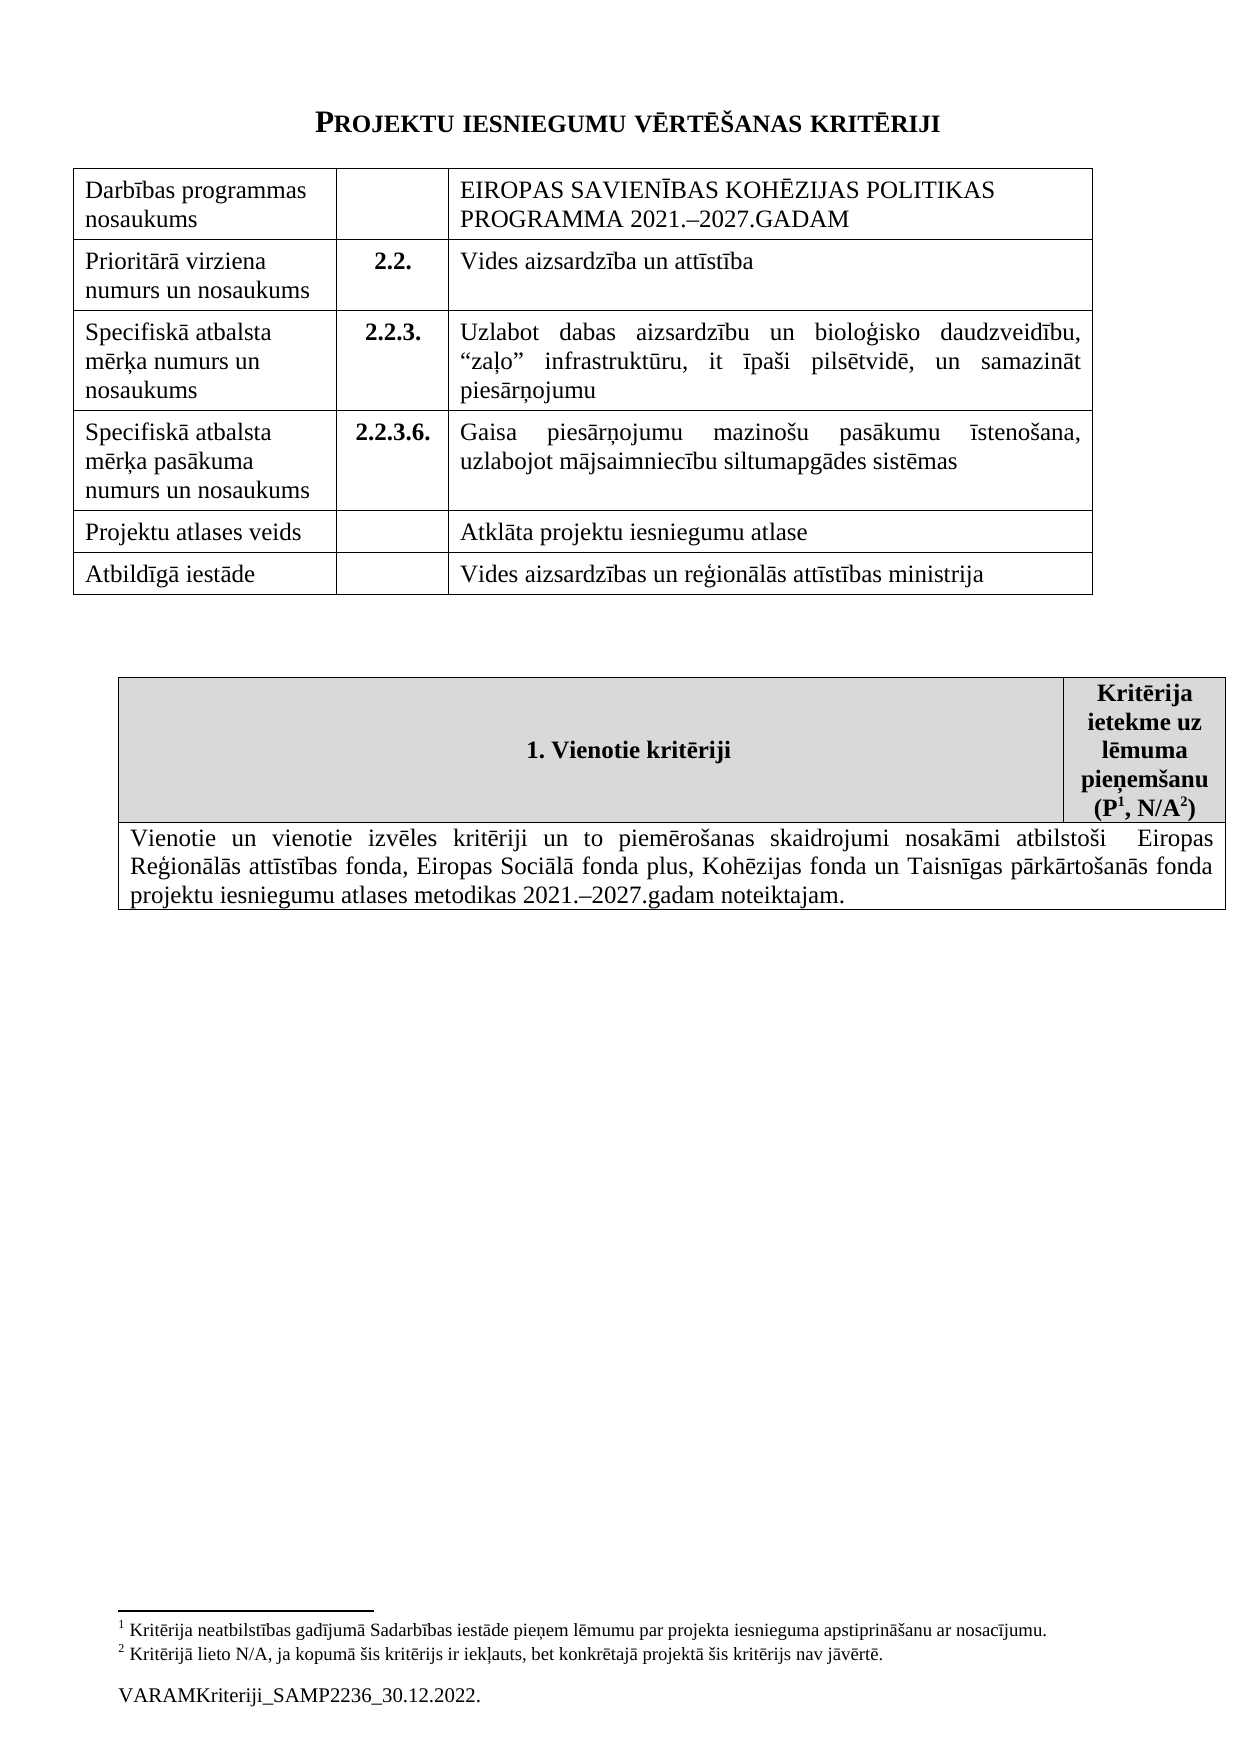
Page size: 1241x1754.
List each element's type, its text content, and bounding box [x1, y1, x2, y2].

table_header Darbības programmas nosaukums [74, 169, 336, 239]
table_cell Specifiskā atbalsta mērķa pasākuma numurs un nosaukums [74, 411, 336, 510]
table_cell Vides aizsardzības un reģionālās attīstības ministrija [449, 553, 1092, 594]
table_cell Uzlabot dabas aizsardzību un bioloģisko daudzveidību, “zaļo” infrastruktūru, it īpaši pilsētvidē, un samazināt piesārņojumu [449, 311, 1092, 410]
table_cell Vienotie un vienotie izvēles kritēriji un to piemērošanas skaidrojumi nosakāmi atbilstoši Eiropas Reģionālās attīstības fonda, Eiropas Sociālā fonda plus, Kohēzijas fonda un Taisnīgas pārkārtošanās fonda projektu iesniegumu atlases metodikas 2021.–2027.gadam noteiktajam. [119, 823, 1225, 909]
table_cell Atbildīgā iestāde [74, 553, 336, 594]
table_cell Gaisa piesārņojumu mazinošu pasākumu īstenošana, uzlabojot mājsaimniecību siltumapgādes sistēmas [449, 411, 1092, 510]
text Projektu iesniegumu vērtēšanas kritēriji [118, 103, 1137, 139]
table_header Kritērija ietekme uz lēmuma pieņemšanu (P, N/A) [1064, 678, 1225, 822]
table_header 1. Vienotie kritēriji [119, 678, 1063, 822]
table_cell [337, 553, 448, 594]
table_cell Specifiskā atbalsta mērķa numurs un nosaukums [74, 311, 336, 410]
table_cell 2.2. [337, 240, 448, 310]
table_cell 2.2.3.6. [337, 411, 448, 510]
table_header Eiropas Savienības kohēzijas politikas programma 2021.–2027.gadam [449, 169, 1092, 239]
table_cell 2.2.3. [337, 311, 448, 410]
table_cell [337, 511, 448, 552]
table_cell Atklāta projektu iesniegumu atlase [449, 511, 1092, 552]
table_cell Prioritārā virziena numurs un nosaukums [74, 240, 336, 310]
table_header [337, 169, 448, 239]
table_cell Projektu atlases veids [74, 511, 336, 552]
table_cell Vides aizsardzība un attīstība [449, 240, 1092, 310]
